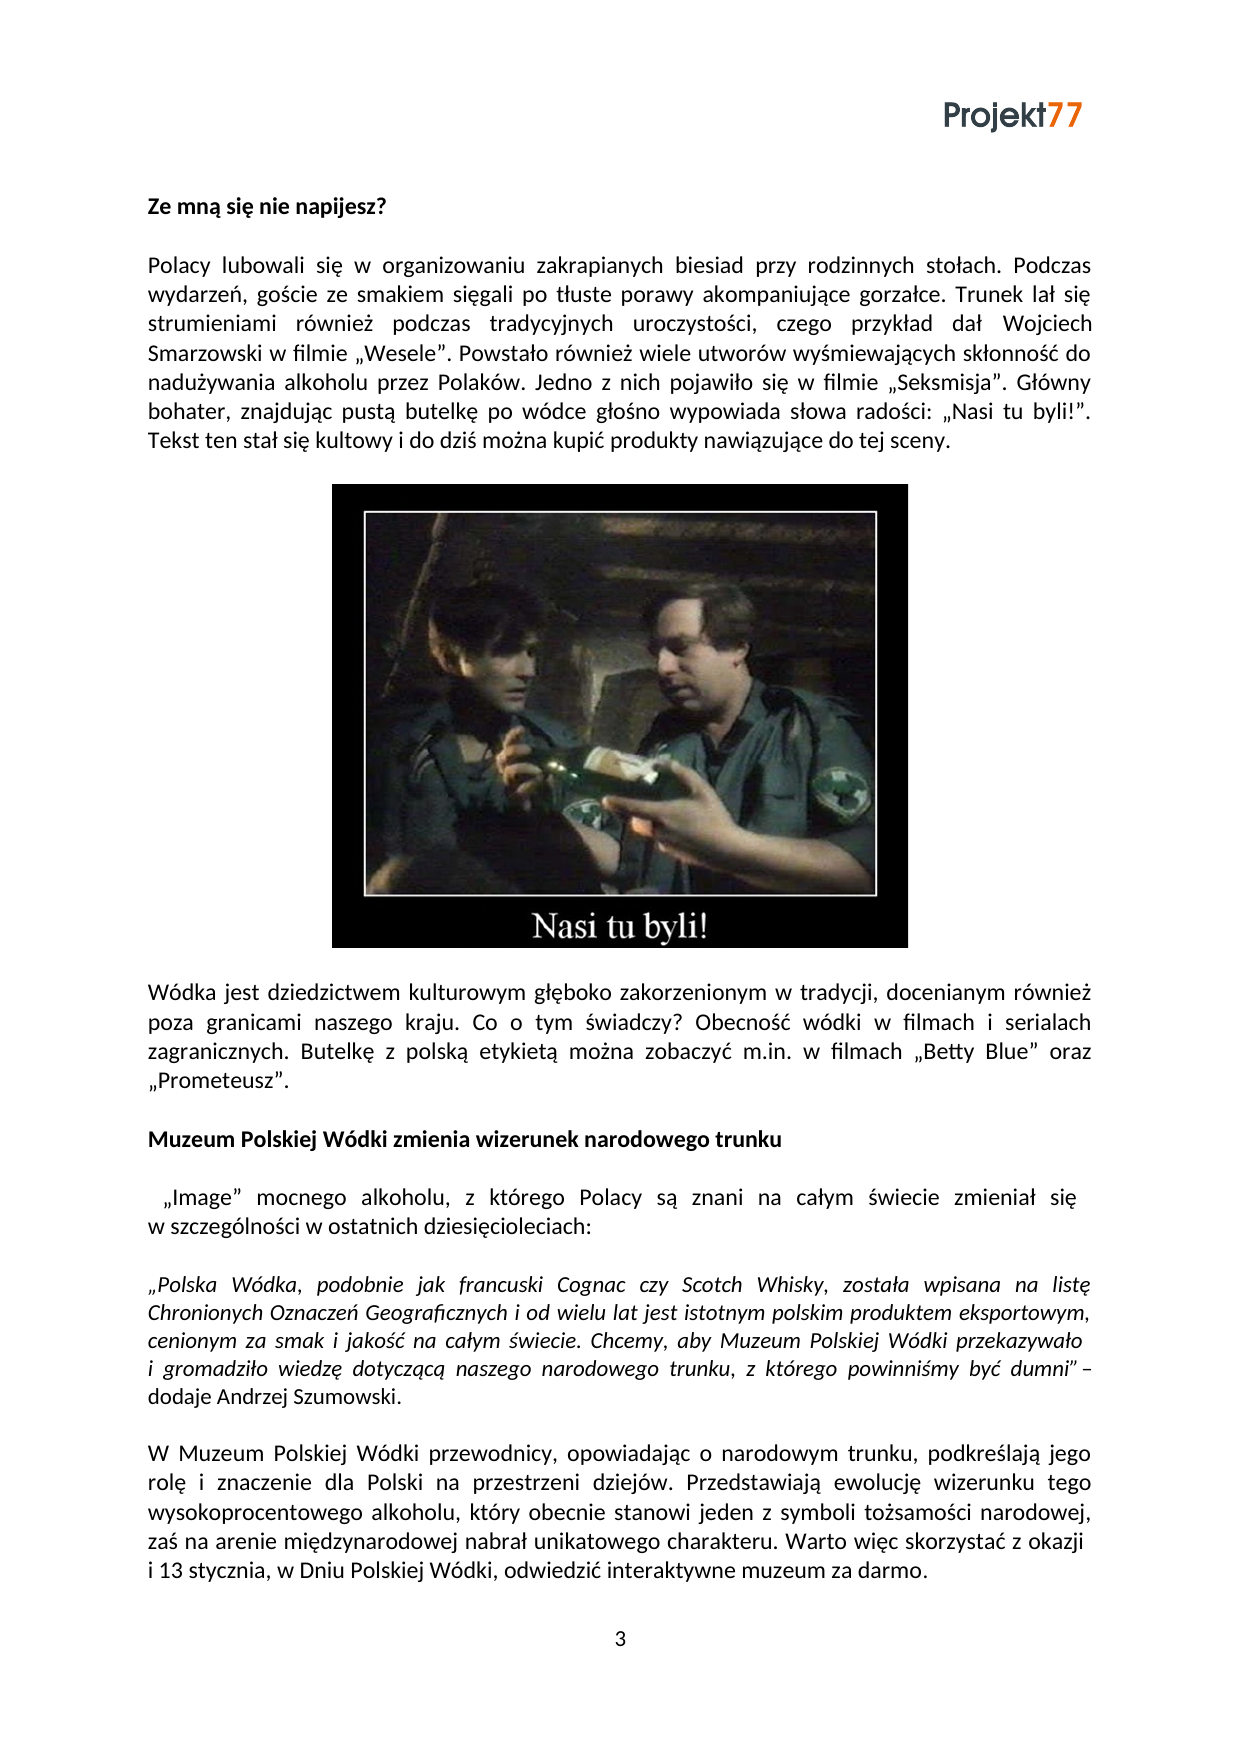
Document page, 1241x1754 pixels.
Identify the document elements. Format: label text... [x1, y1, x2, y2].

text Ze mną się nie napijesz? [148, 191, 1092, 221]
text „Polska Wódka, podobnie jak francuski Cognac czy Scotch Whisky, została wpisana na listę Chronionych Oznaczeń Geograficznych i od wielu lat jest istotnym polskim produktem eksportowym, cenionym za smak i jakość na całym świecie. Chcemy, aby Muzeum Polskiej Wódki przekazywało i gromadziło wiedzę dotyczącą naszego narodowego trunku, z którego powinniśmy być dumni”– dodaje Andrzej Szumowski. [148, 1270, 1092, 1410]
picture [933, 73, 1093, 162]
text Polacy lubowali się w organizowaniu zakrapianych biesiad przy rodzinnych stołach. Podczas wydarzeń, goście ze smakiem sięgali po tłuste porawy akompaniujące gorzałce. Trunek lał się strumieniami również podczas tradycyjnych uroczystości, czego przykład dał Wojciech Smarzowski w filmie „Wesele”. Powstało również wiele utworów wyśmiewających skłonność do nadużywania alkoholu przez Polaków. Jedno z nich pojawiło się w filmie „Seksmisja”. Główny bohater, znajdując pustą butelkę po wódce głośno wypowiada słowa radości: „Nasi tu byli!”. Tekst ten stał się kultowy i do dziś można kupić produkty nawiązujące do tej sceny. [148, 250, 1092, 455]
text Muzeum Polskiej Wódki zmienia wizerunek narodowego trunku [148, 1124, 1092, 1153]
picture [332, 484, 909, 948]
text Wódka jest dziedzictwem kulturowym głęboko zakorzenionym w tradycji, docenianym również poza granicami naszego kraju. Co o tym świadczy? Obecność wódki w filmach i serialach zagranicznych. Butelkę z polską etykietą można zobaczyć m.in. w filmach „Betty Blue” oraz „Prometeusz”. [148, 977, 1092, 1094]
text W Muzeum Polskiej Wódki przewodnicy, opowiadając o narodowym trunku, podkreślają jego rolę i znaczenie dla Polski na przestrzeni dziejów. Przedstawiają ewolucję wizerunku tego wysokoprocentowego alkoholu, który obecnie stanowi jeden z symboli tożsamości narodowej, zaś na arenie międzynarodowej nabrał unikatowego charakteru. Warto więc skorzystać z okazji i 13 stycznia, w Dniu Polskiej Wódki, odwiedzić interaktywne muzeum za darmo. [148, 1438, 1092, 1584]
text „Image” mocnego alkoholu, z którego Polacy są znani na całym świecie zmieniał się w szczególności w ostatnich dziesięcioleciach: [148, 1182, 1092, 1241]
